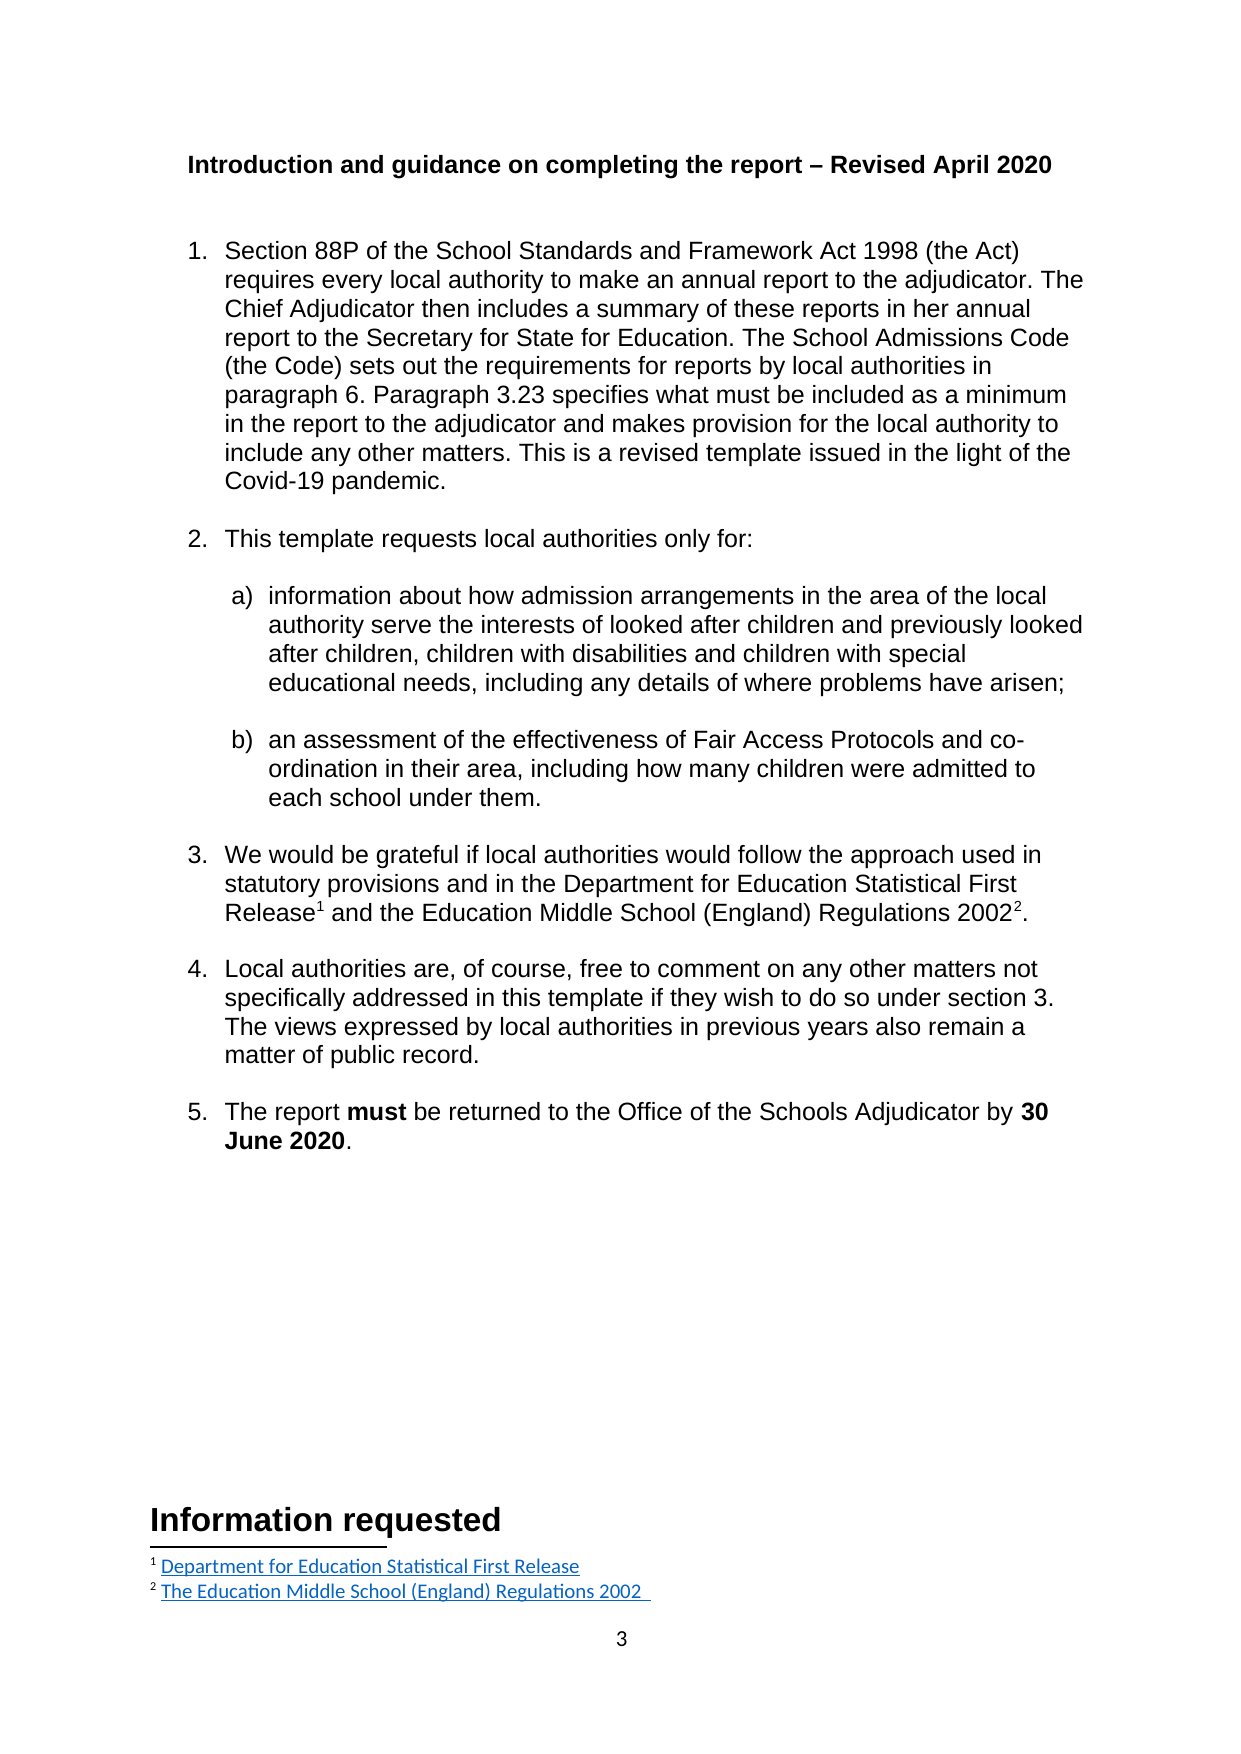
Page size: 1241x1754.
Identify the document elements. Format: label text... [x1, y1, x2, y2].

list Local authorities are, of course, free to comment on any other matters not specifically addressed in this template if they wish to do so under section 3. The views expressed by local authorities in previous years also remain a matter of public record. [187, 954, 1093, 1069]
list We would be grateful if local authorities would follow the approach used in statutory provisions and in the Department for Education Statistical First Release and the Education Middle School (England) Regulations 2002. [187, 840, 1093, 926]
list information about how admission arrangements in the area of the local authority serve the interests of looked after children and previously looked after children, children with disabilities and children with special educational needs, including any details of where problems have arisen; [231, 581, 1093, 696]
list an assessment of the effectiveness of Fair Access Protocols and co-ordination in their area, including how many children were admitted to each school under them. [231, 725, 1093, 811]
text Information requested [150, 1500, 1093, 1538]
list Section 88P of the School Standards and Framework Act 1998 (the Act) requires every local authority to make an annual report to the adjudicator. The Chief Adjudicator then includes a summary of these reports in her annual report to the Secretary for State for Education. The School Admissions Code (the Code) sets out the requirements for reports by local authorities in paragraph 6. Paragraph 3.23 specifies what must be included as a minimum in the report to the adjudicator and makes provision for the local authority to include any other matters. This is a revised template issued in the light of the Covid-19 pandemic. [187, 236, 1093, 495]
list This template requests local authorities only for: [187, 524, 1093, 552]
text Introduction and guidance on completing the report – Revised April 2020 [187, 150, 1093, 179]
list The report must be returned to the Office of the Schools Adjudicator by 30 June 2020. [187, 1097, 1093, 1155]
